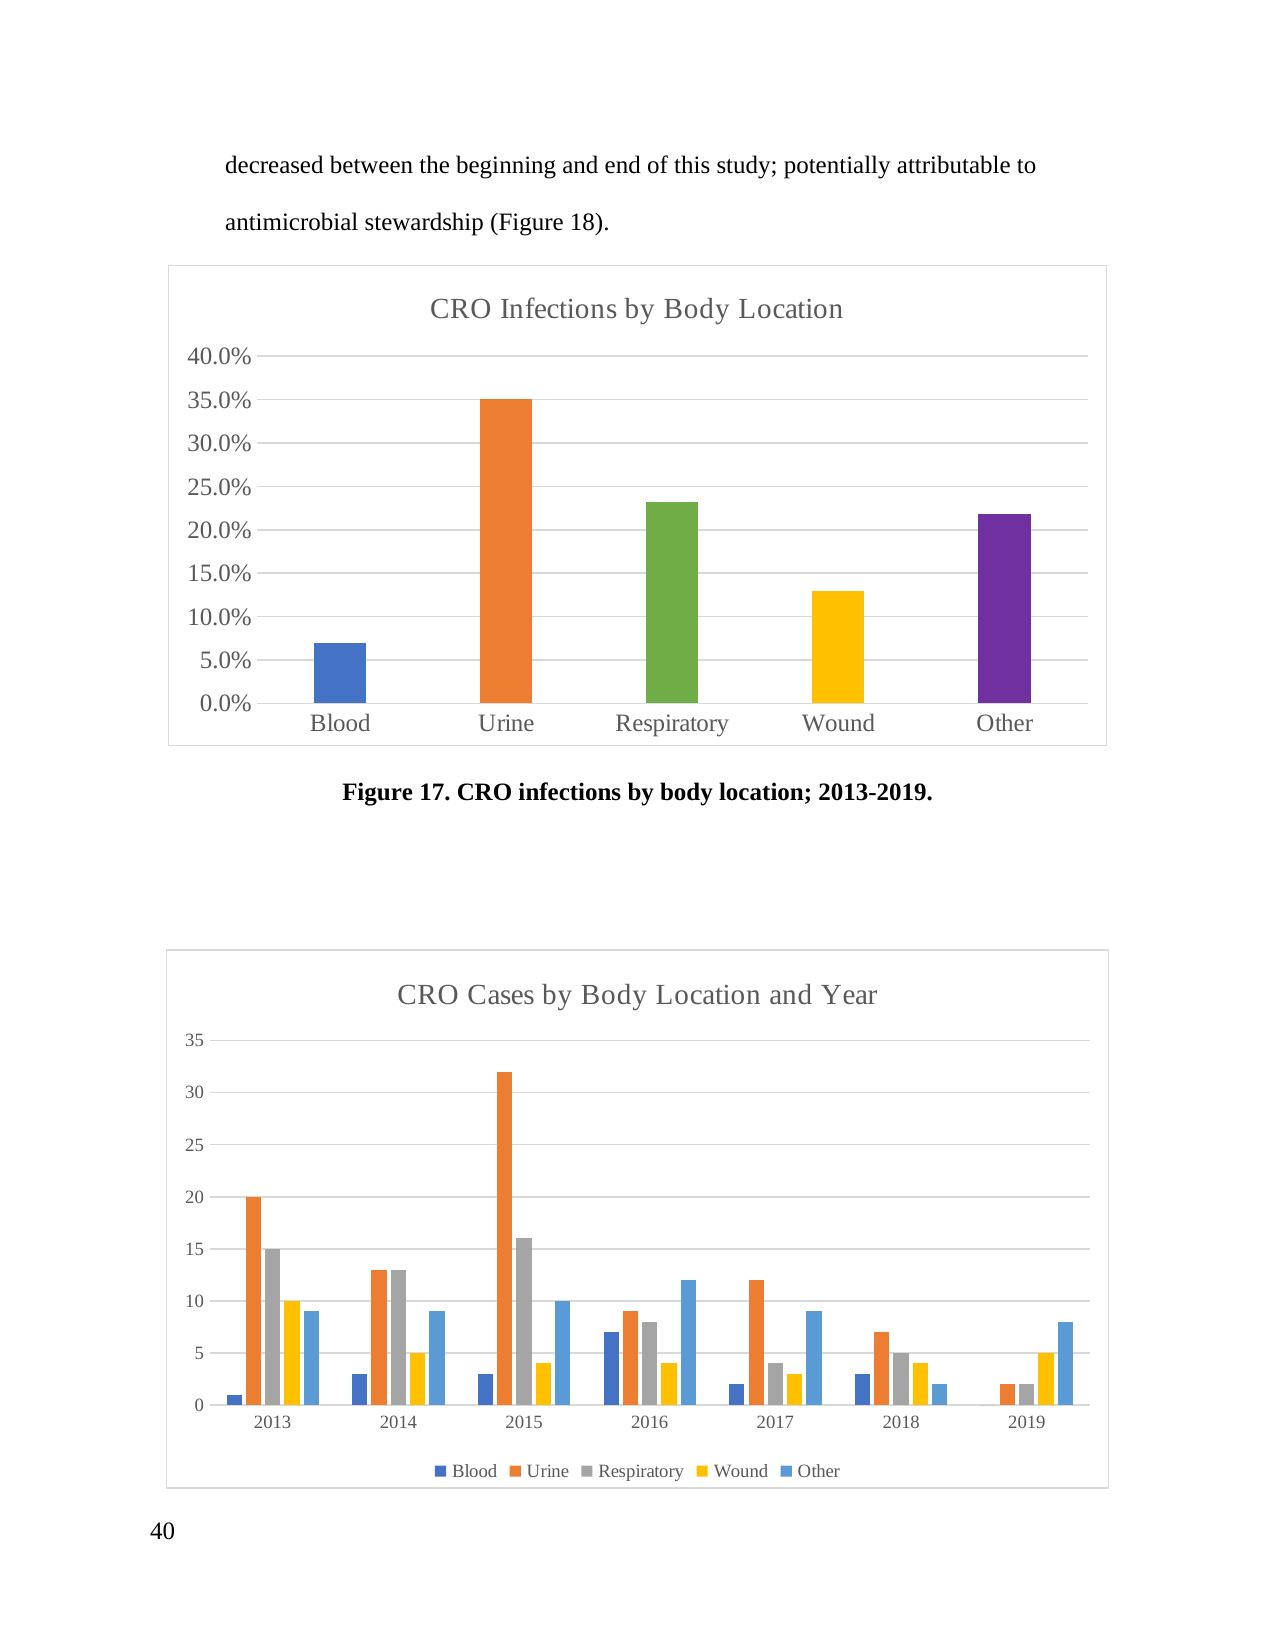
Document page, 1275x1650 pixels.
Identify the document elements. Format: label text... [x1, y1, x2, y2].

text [225, 150, 1125, 236]
text Figure 17. CRO infections by body location; 2013-2019. [150, 777, 1125, 806]
